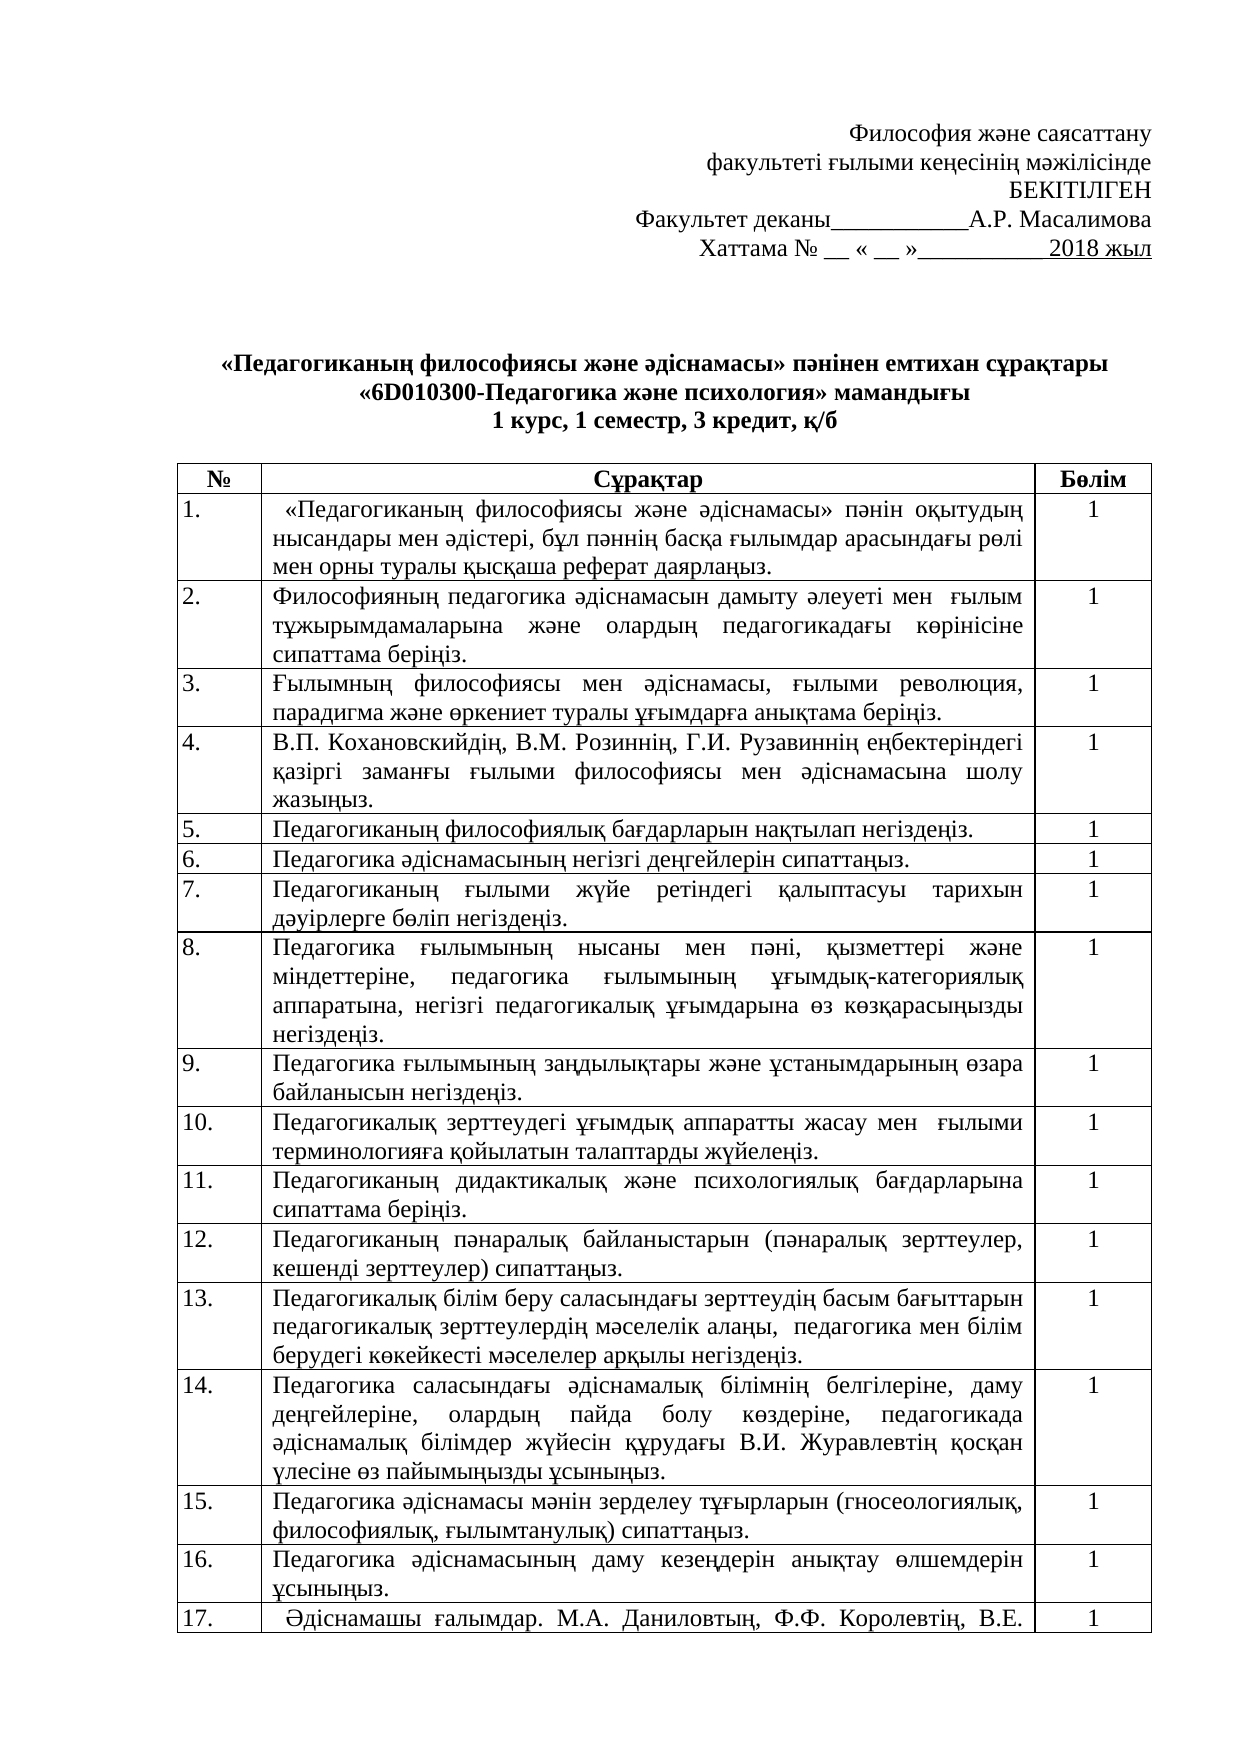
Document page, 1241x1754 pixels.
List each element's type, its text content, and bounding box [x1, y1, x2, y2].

text «6D010300-Педагогика және психология» мамандығы [177, 377, 1152, 406]
table_cell [178, 1107, 261, 1164]
table_cell Педагогика әдіснамасының даму кезеңдерін анықтау өлшемдерін ұсыныңыз. [262, 1545, 1034, 1602]
table_cell 1 [1036, 1224, 1151, 1282]
table_cell Философияның педагогика әдіснамасын дамыту әлеуеті мен ғылым тұжырымдамаларына және олардың педагогикадағы көрінісіне сипаттама беріңіз. [262, 581, 1034, 667]
text БЕКІТІЛГЕН [177, 176, 1152, 204]
table_cell Педагогика әдіснамасының негізгі деңгейлерін сипаттаңыз. [262, 844, 1034, 873]
table_cell [178, 1224, 261, 1282]
table_cell Ғылымның философиясы мен әдіснамасы, ғылыми революция, парадигма және өркениет туралы ұғымдарға анықтама беріңіз. [262, 669, 1034, 726]
table_cell 1 [1036, 814, 1151, 843]
table_cell [178, 1486, 261, 1543]
table_cell Педагогиканың ғылыми жүйе ретіндегі қалыптасуы тарихын дәуірлерге бөліп негіздеңіз. [262, 874, 1034, 931]
text факультеті ғылыми кеңесінің мәжілісінде [177, 147, 1152, 176]
table_cell [178, 1545, 261, 1602]
table_cell [178, 933, 261, 1047]
table_cell [178, 1283, 261, 1369]
table_cell Педагогика ғылымының нысаны мен пәні, қызметтері және міндеттеріне, педагогика ғылымының ұғымдық-категориялық аппаратына, негізгі педагогикалық ұғымдарына өз көзқарасыңызды негіздеңіз. [262, 933, 1034, 1047]
table_cell В.П. Кохановскийдің, В.М. Розиннің, Г.И. Рузавиннің еңбектеріндегі қазіргі заманғы ғылыми философиясы мен әдіснамасына шолу жазыңыз. [262, 727, 1034, 813]
table_cell 1 [1036, 669, 1151, 726]
table_cell 1 [1036, 1603, 1151, 1632]
text «Педагогиканың философиясы және әдіснамасы» пәнінен емтихан сұрақтары [177, 348, 1152, 377]
table_cell 1 [1036, 1283, 1151, 1369]
table_cell 1 [1036, 1166, 1151, 1223]
table_cell [178, 1049, 261, 1106]
text Философия және саясаттану [177, 118, 1152, 147]
table_header № [178, 464, 261, 493]
table_cell Педагогика әдіснамасы мәнін зерделеу тұғырларын (гносеологиялық, философиялық, ғылымтанулық) сипаттаңыз. [262, 1486, 1034, 1543]
table_cell Педагогикалық зерттеудегі ұғымдық аппаратты жасау мен ғылыми терминологияға қойылатын талаптарды жүйелеңіз. [262, 1107, 1034, 1164]
table_cell [178, 1166, 261, 1223]
table_cell [178, 874, 261, 931]
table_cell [262, 1603, 1034, 1632]
table_cell Педагогиканың философиялық бағдарларын нақтылап негіздеңіз. [262, 814, 1034, 843]
table_cell 1 [1036, 1049, 1151, 1106]
table_cell 1 [1036, 581, 1151, 667]
table_cell 1 [1036, 1107, 1151, 1164]
table_header Сұрақтар [262, 464, 1034, 493]
table_cell Педагогиканың дидактикалық және психологиялық бағдарларына сипаттама беріңіз. [262, 1166, 1034, 1223]
table_cell 1 [1036, 933, 1151, 1047]
table_header Бөлім [1036, 464, 1151, 493]
table_cell Педагогиканың пәнаралық байланыстарын (пәнаралық зерттеулер, кешенді зерттеулер) сипаттаңыз. [262, 1224, 1034, 1282]
table_cell Педагогика саласындағы әдіснамалық білімнің белгілеріне, даму деңгейлеріне, олардың пайда болу көздеріне, педагогикада әдіснамалық білімдер жүйесін құрудағы В.И. Журавлевтің қосқан үлесіне өз пайымыңызды ұсыныңыз. [262, 1370, 1034, 1485]
table_cell 1 [1036, 844, 1151, 873]
table_cell 1 [1036, 1486, 1151, 1543]
table_cell 1 [1036, 494, 1151, 580]
table_cell [178, 814, 261, 843]
text 1 курс, 1 семестр, 3 кредит, қ/б [177, 406, 1152, 434]
table_cell [178, 669, 261, 726]
table_cell 1 [1036, 1545, 1151, 1602]
table_cell Педагогикалық білім беру саласындағы зерттеудің басым бағыттарын педагогикалық зерттеулердің мәселелік алаңы, педагогика мен білім берудегі көкейкесті мәселелер арқылы негіздеңіз. [262, 1283, 1034, 1369]
table_cell 1 [1036, 1370, 1151, 1485]
table_cell Педагогика ғылымының заңдылықтары және ұстанымдарының өзара байланысын негіздеңіз. [262, 1049, 1034, 1106]
table_cell [178, 1370, 261, 1485]
text Факультет деканы___________А.Р. Масалимова [177, 204, 1152, 233]
table_cell 1 [1036, 727, 1151, 813]
table_cell [178, 494, 261, 580]
table_cell «Педагогиканың философиясы және әдіснамасы» пәнін оқытудың нысандары мен әдістері, бұл пәннің басқа ғылымдар арасындағы рөлі мен орны туралы қысқаша реферат даярлаңыз. [262, 494, 1034, 580]
table_cell [178, 1603, 261, 1632]
table_cell [178, 581, 261, 667]
text Хаттама № __ « __ »__________ 2018 жыл [177, 233, 1152, 262]
table_cell [178, 727, 261, 813]
table_cell 1 [1036, 874, 1151, 931]
table_cell [178, 844, 261, 873]
